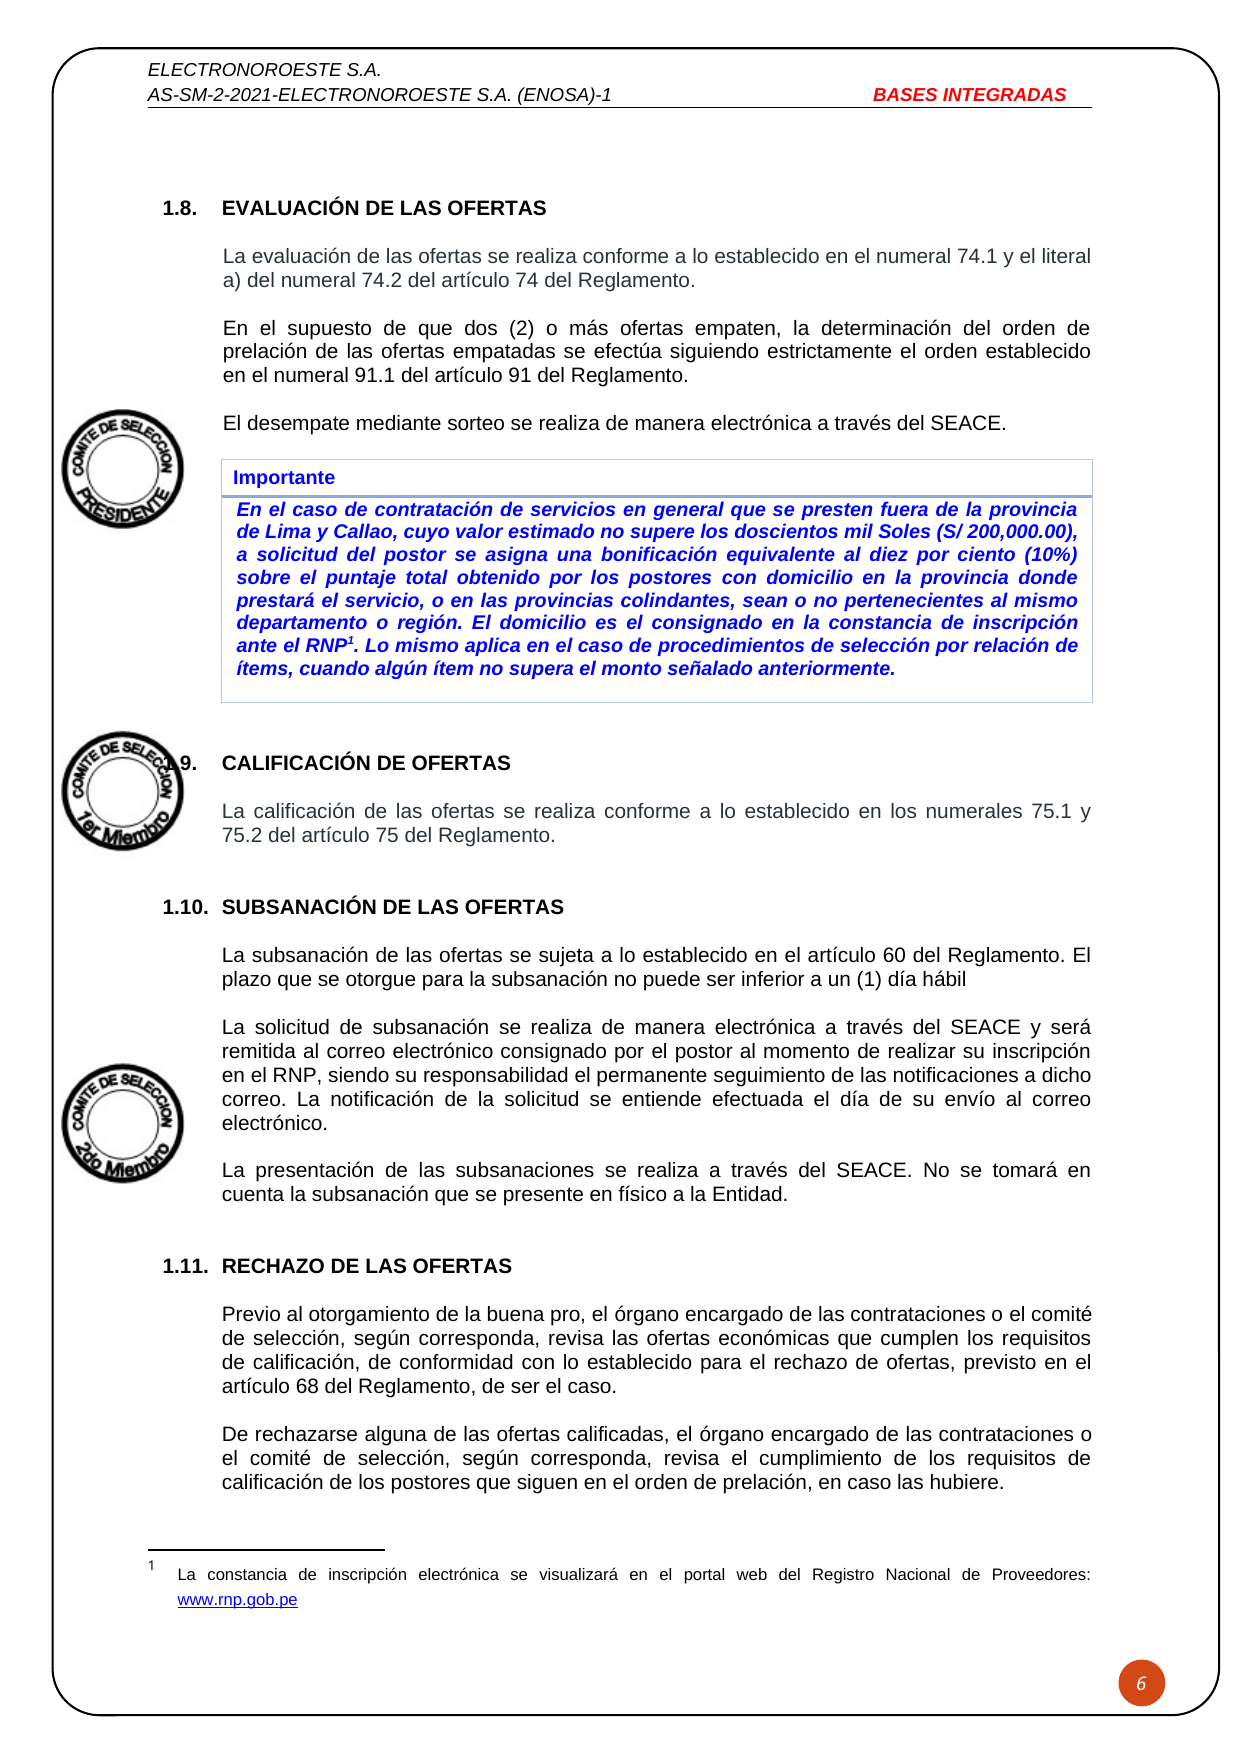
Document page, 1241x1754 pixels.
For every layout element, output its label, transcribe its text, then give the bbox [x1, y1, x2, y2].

text Previo al otorgamiento de la buena pro, el órgano encargado de las contrataciones o el comité de selección, según corresponda, revisa las ofertas económicas que cumplen los requisitos de calificación, de conformidad con lo establecido para el rechazo de ofertas, previsto en el artículo 68 del Reglamento, de ser el caso. [222, 1302, 1092, 1398]
text En el supuesto de que dos (2) o más ofertas empaten, la determinación del orden de prelación de las ofertas empatadas se efectúa siguiendo estrictamente el orden establecido en el numeral 91.1 del artículo 91 del Reglamento. [223, 315, 1092, 387]
text La subsanación de las ofertas se sujeta a lo establecido en el artículo 60 del Reglamento. El plazo que se otorgue para la subsanación no puede ser inferior a un (1) día hábil [222, 943, 1092, 991]
text El desempate mediante sorteo se realiza de manera electrónica a través del SEACE. [223, 411, 1092, 435]
table_header Importante [222, 460, 1092, 494]
text La solicitud de subsanación se realiza de manera electrónica a través del SEACE y será remitida al correo electrónico consignado por el postor al momento de realizar su inscripción en el RNP, siendo su responsabilidad el permanente seguimiento de las notificaciones a dicho correo. La notificación de la solicitud se entiende efectuada el día de su envío al correo electrónico. [222, 1014, 1092, 1134]
text La presentación de las subsanaciones se realiza a través del SEACE. No se tomará en cuenta la subsanación que se presente en físico a la Entidad. [222, 1158, 1092, 1206]
text La evaluación de las ofertas se realiza conforme a lo establecido en el numeral 74.1 y el literal a) del numeral 74.2 del artículo 74 del Reglamento. [223, 243, 1092, 291]
list EVALUACIÓN DE LAS OFERTAS [162, 196, 1092, 219]
picture [60, 409, 185, 1185]
list RECHAZO DE LAS OFERTAS [162, 1254, 1092, 1278]
text De rechazarse alguna de las ofertas calificadas, el órgano encargado de las contrataciones o el comité de selección, según corresponda, revisa el cumplimiento de los requisitos de calificación de los postores que siguen en el orden de prelación, en caso las hubiere. [222, 1422, 1092, 1494]
table_cell En el caso de contratación de servicios en general que se presten fuera de la provincia de Lima y Callao, cuyo valor estimado no supere los doscientos mil Soles (S/ 200,000.00), a solicitud del postor se asigna una bonificación equivalente al diez por ciento (10%) sobre el puntaje total obtenido por los postores con domicilio en la provincia donde prestará el servicio, o en las provincias colindantes, sean o no pertenecientes al mismo departamento o región. El domicilio es el consignado en la constancia de inscripción ante el RNP. Lo mismo aplica en el caso de procedimientos de selección por relación de ítems, cuando algún ítem no supera el monto señalado anteriormente. [222, 498, 1092, 702]
list CALIFICACIÓN DE OFERTAS [162, 751, 1092, 775]
text La calificación de las ofertas se realiza conforme a lo establecido en los numerales 75.1 y 75.2 del artículo 75 del Reglamento. [222, 799, 1092, 847]
list SUBSANACIÓN DE LAS OFERTAS [162, 895, 1092, 919]
